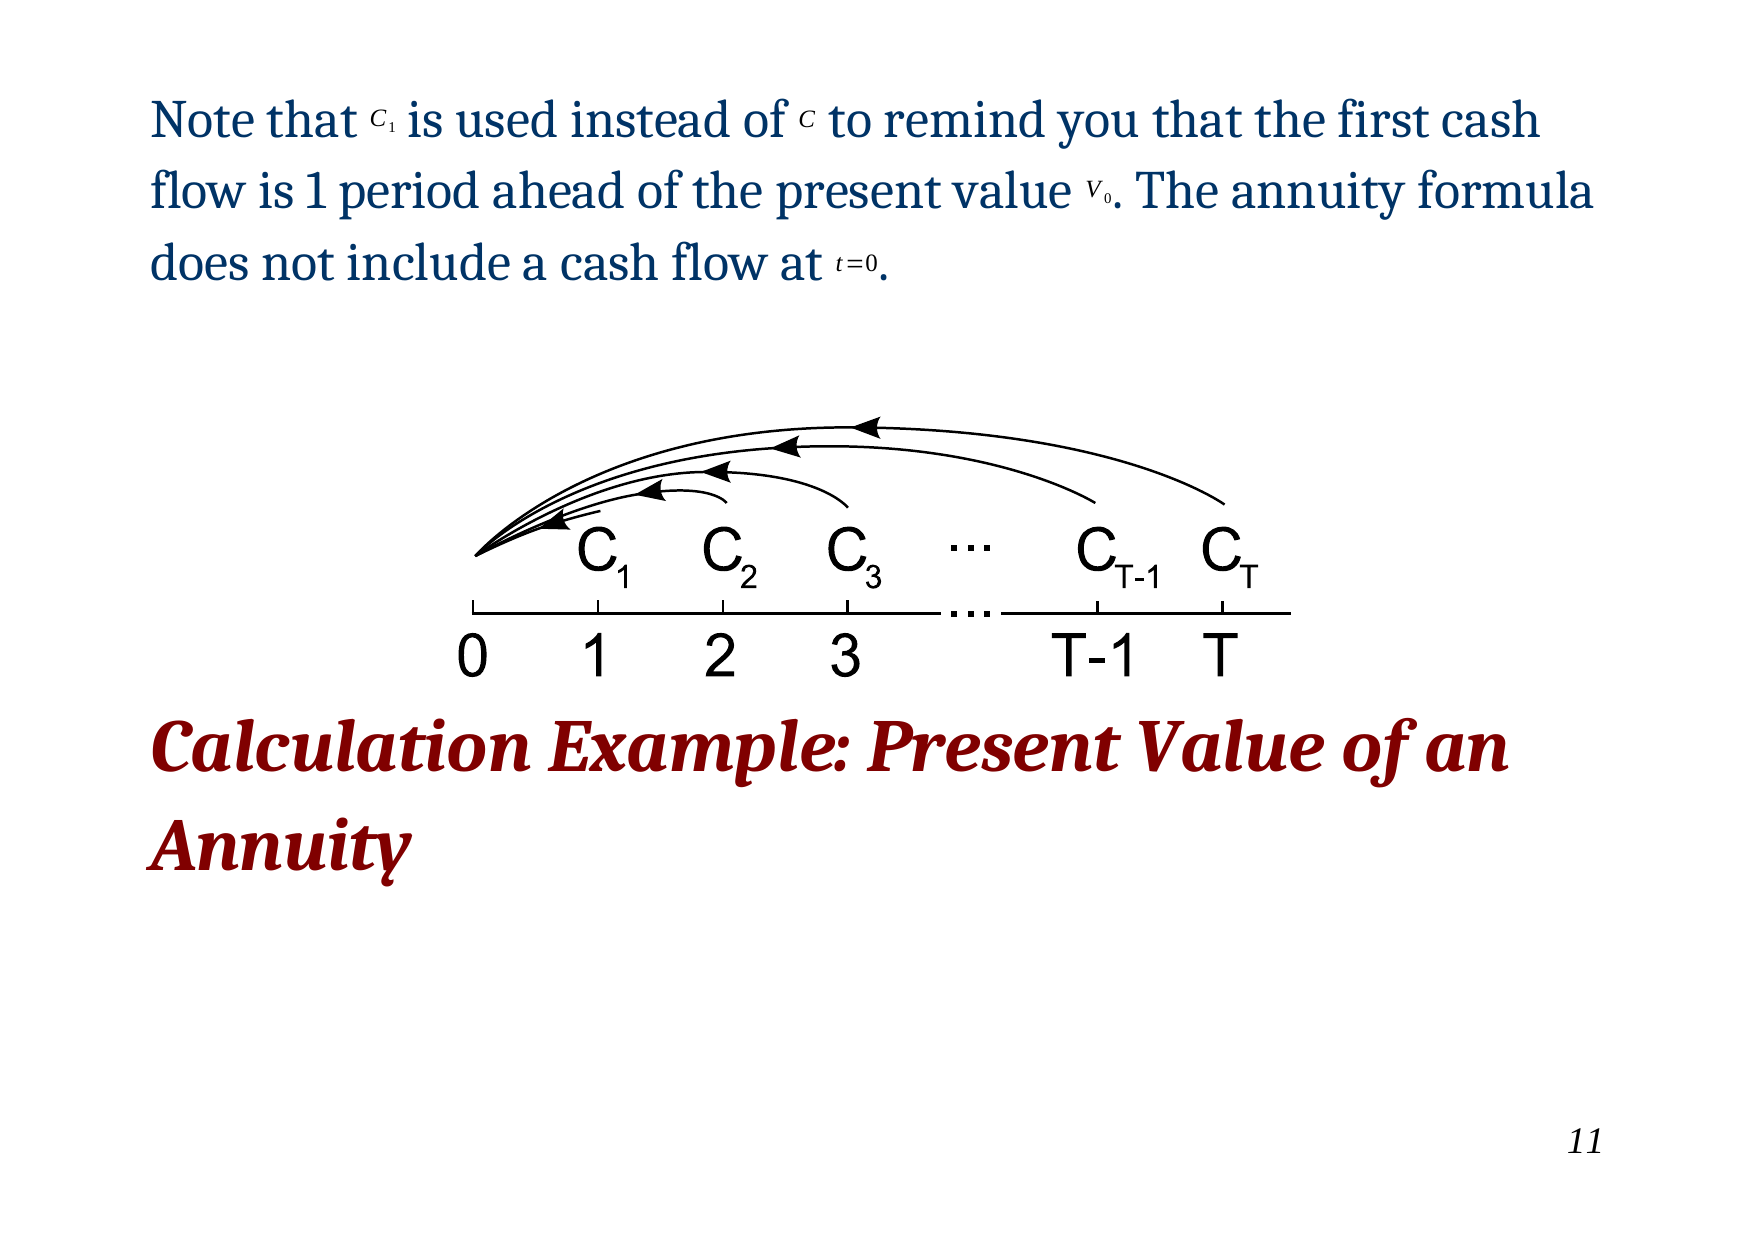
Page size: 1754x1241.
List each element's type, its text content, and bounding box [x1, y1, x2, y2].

text Calculation Example: Present Value of an Annuity [150, 703, 1604, 889]
text Note that is used instead of to remind you that the first cash flow is 1 period ahead of the present value . The annuity formula does not include a cash flow at . [150, 89, 1604, 294]
